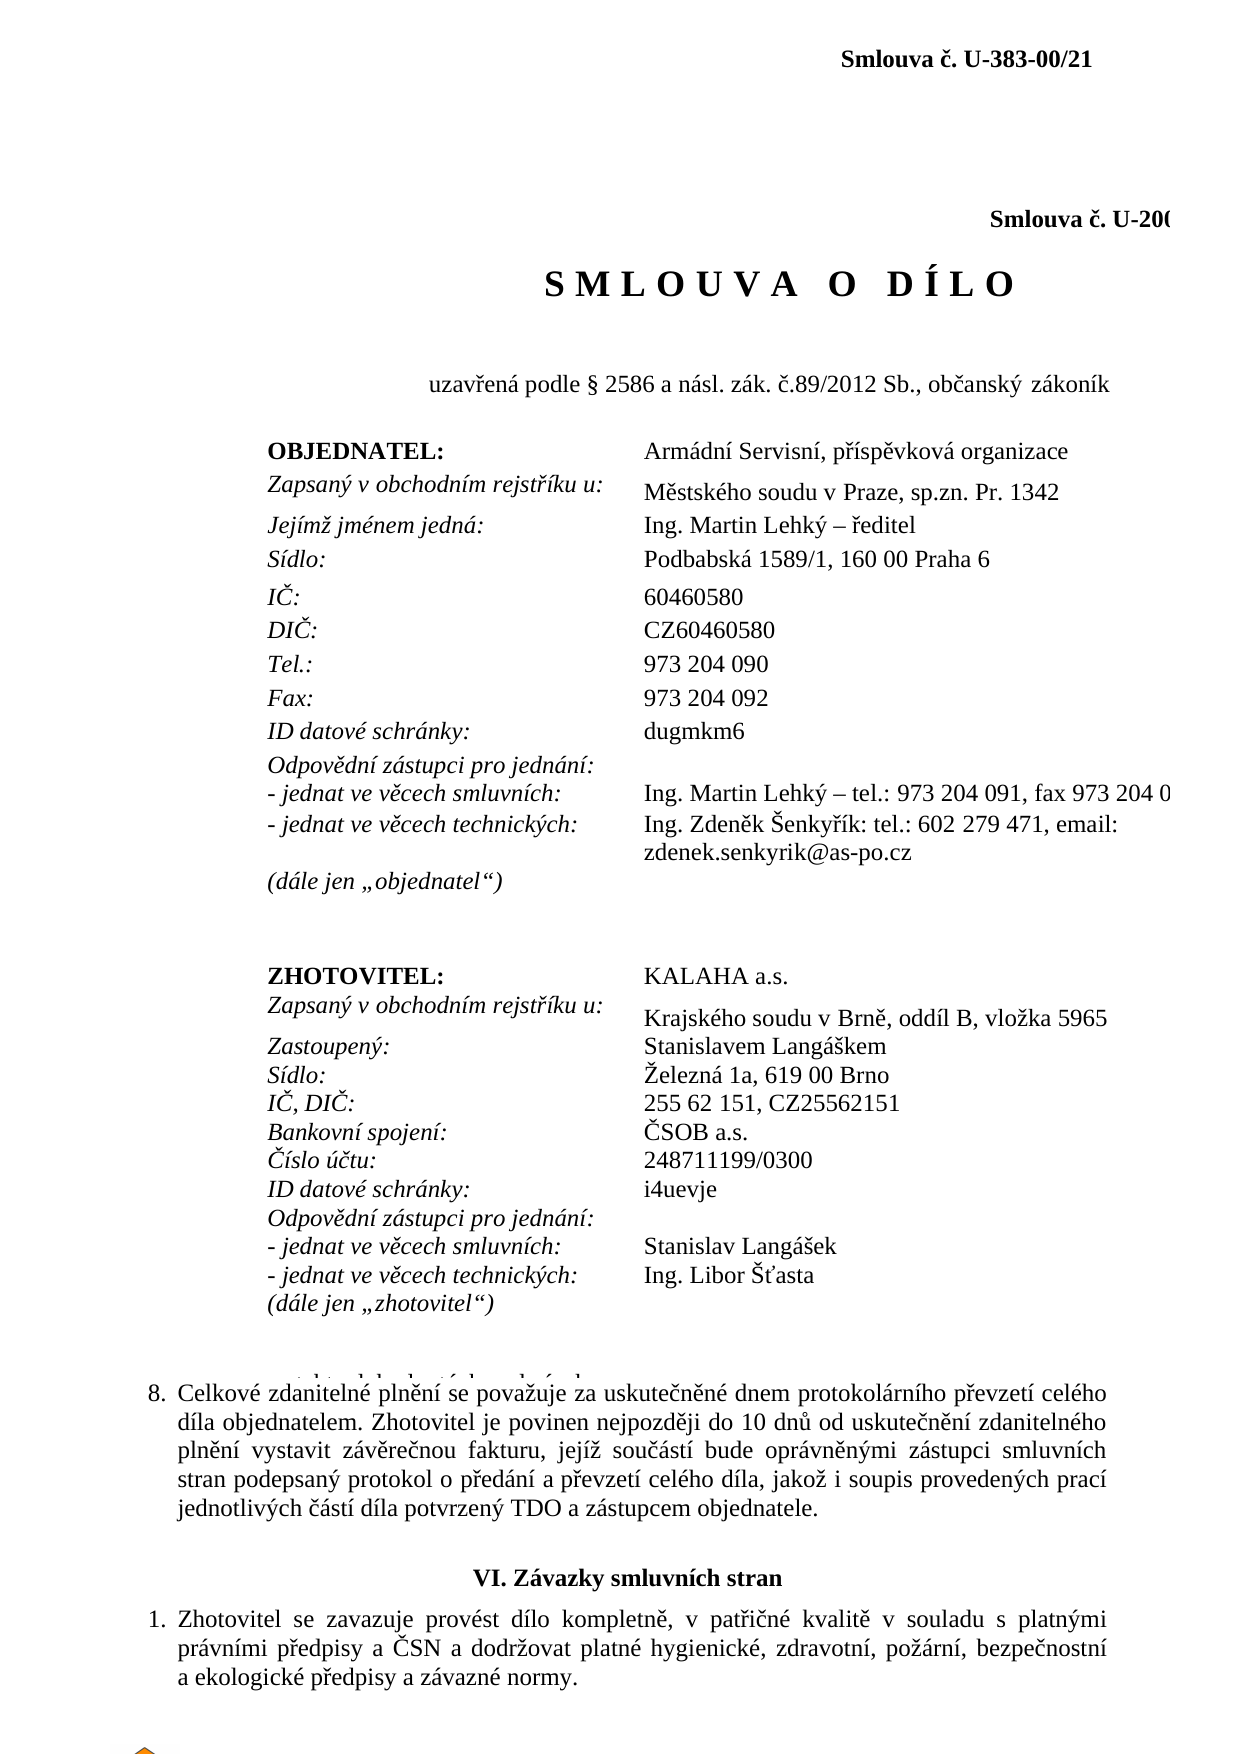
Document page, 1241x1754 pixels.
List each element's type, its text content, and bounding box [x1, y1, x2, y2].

list Celkové zdanitelné plnění se považuje za uskutečněné dnem protokolárního převzetí celého díla objednatelem. Zhotovitel je povinen nejpozději do 10 dnů od uskutečnění zdanitelného plnění vystavit závěrečnou fakturu, jejíž součástí bude oprávněnými zástupci smluvních stran podepsaný protokol o předání a převzetí celého díla, jakož i soupis provedených prací jednotlivých částí díla potvrzený TDO a zástupcem objednatele. [148, 1378, 1107, 1522]
list Zhotovitel se zavazuje provést dílo kompletně, v patřičné kvalitě v souladu s platnými právními předpisy a ČSN a dodržovat platné hygienické, zdravotní, požární, bezpečnostní a ekologické předpisy a závazné normy. [148, 1604, 1107, 1691]
subtitle VI. Závazky smluvních stran [148, 1563, 1107, 1592]
picture [109, 1744, 180, 1754]
